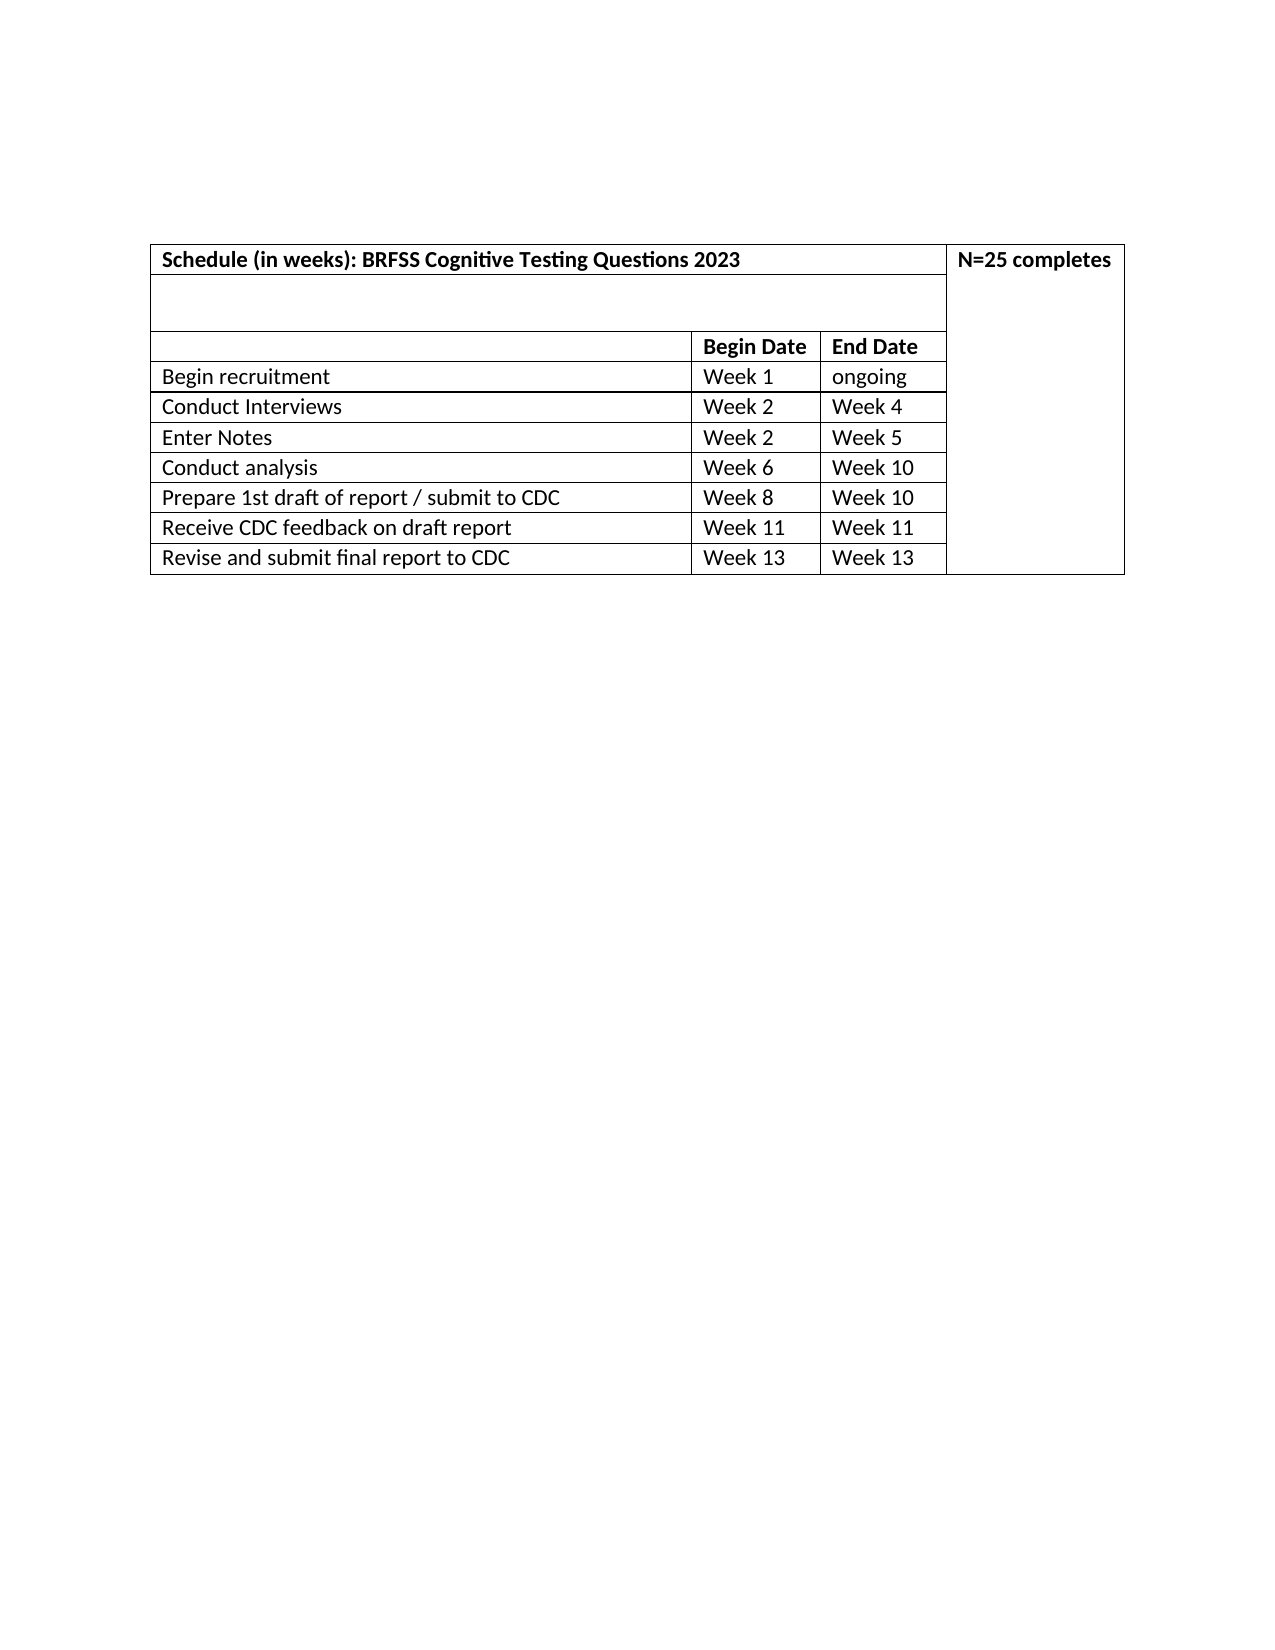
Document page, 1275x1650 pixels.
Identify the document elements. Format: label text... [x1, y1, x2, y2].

table_cell Week 11 [692, 513, 820, 542]
table_cell ongoing [821, 362, 946, 391]
table_cell Week 2 [692, 393, 820, 422]
table_cell Week 10 [821, 483, 946, 512]
table_cell Week 6 [692, 453, 820, 482]
table_cell Week 13 [692, 544, 820, 574]
table_cell Conduct Interviews [151, 393, 691, 422]
table_cell Week 8 [692, 483, 820, 512]
table_header Schedule (in weeks): BRFSS Cognitive Testing Questions 2023 [151, 245, 946, 274]
table_header N=25 completes [947, 245, 1124, 574]
table_cell End Date [821, 332, 946, 361]
table_cell [151, 275, 946, 331]
table_cell Revise and submit final report to CDC [151, 544, 691, 574]
table_cell Week 10 [821, 453, 946, 482]
table_cell Week 4 [821, 393, 946, 422]
table_cell Week 2 [692, 423, 820, 452]
table_cell Week 11 [821, 513, 946, 542]
table_cell Conduct analysis [151, 453, 691, 482]
table_cell Begin Date [692, 332, 820, 361]
table_cell Prepare 1st draft of report / submit to CDC [151, 483, 691, 512]
table_cell Begin recruitment [151, 362, 691, 391]
table_cell Enter Notes [151, 423, 691, 452]
table_cell Week 5 [821, 423, 946, 452]
table_cell Week 1 [692, 362, 820, 391]
table_cell Week 13 [821, 544, 946, 574]
table_cell Receive CDC feedback on draft report [151, 513, 691, 542]
table_cell [151, 332, 691, 361]
